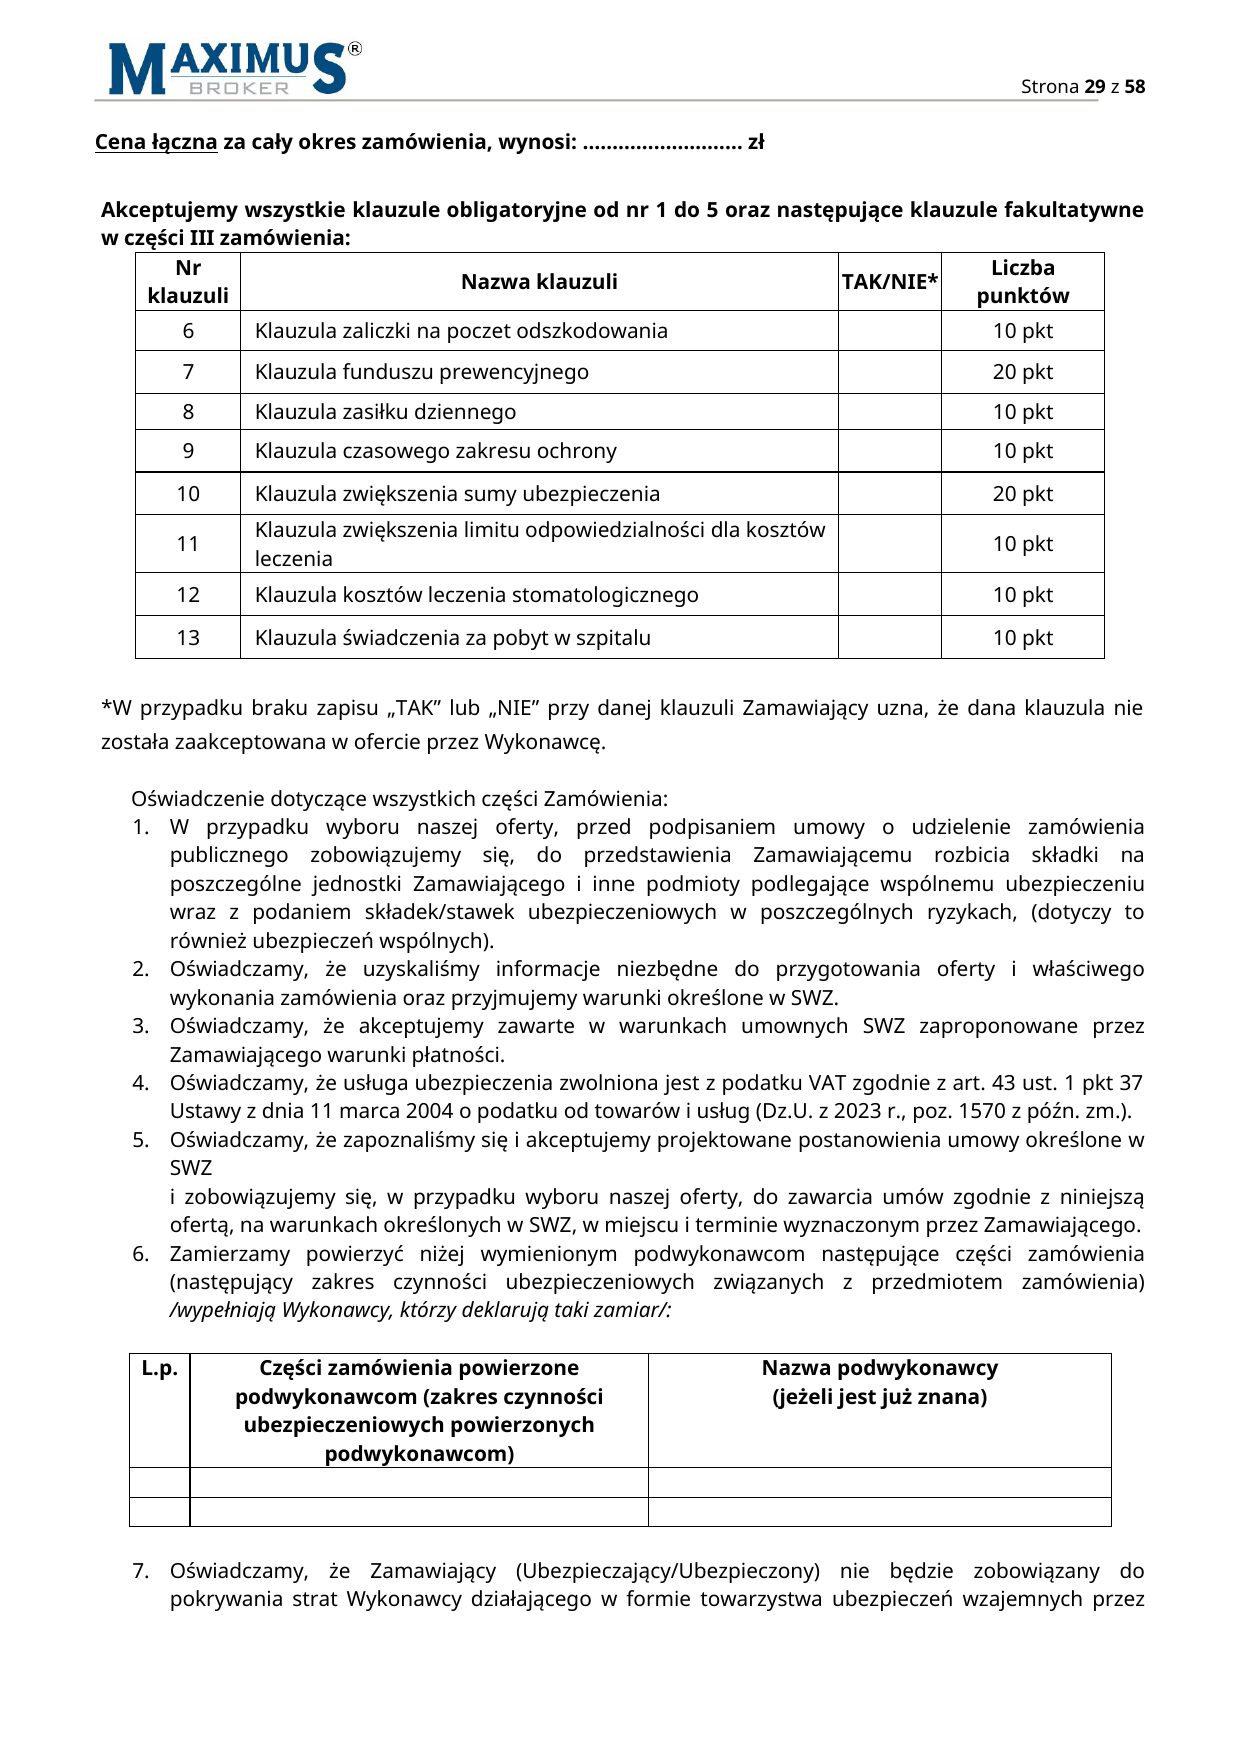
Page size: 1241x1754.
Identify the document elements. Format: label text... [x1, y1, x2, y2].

table_cell Klauzula zaliczki na poczet odszkodowania [241, 311, 838, 350]
picture [103, 37, 368, 99]
table_cell [649, 1498, 1111, 1526]
table_cell 20 pkt [942, 473, 1104, 514]
list W przypadku wyboru naszej oferty, przed podpisaniem umowy o udzielenie zamówienia publicznego zobowiązujemy się, do przedstawienia Zamawiającemu rozbicia składki na poszczególne jednostki Zamawiającego i inne podmioty podlegające wspólnemu ubezpieczeniu wraz z podaniem składek/stawek ubezpieczeniowych w poszczególnych ryzykach, (dotyczy to również ubezpieczeń wspólnych). [132, 812, 1146, 954]
table_header Części zamówienia powierzone podwykonawcom (zakres czynności ubezpieczeniowych powierzonych podwykonawcom) [191, 1354, 648, 1467]
table_cell Klauzula czasowego zakresu ochrony [241, 430, 838, 471]
text Oświadczenie dotyczące wszystkich części Zamówienia: [131, 784, 1146, 812]
table_cell 10 [136, 473, 240, 514]
table_cell 12 [136, 573, 240, 615]
table_cell 6 [136, 311, 240, 350]
table_header L.p. [130, 1354, 189, 1467]
table_cell 20 pkt [942, 351, 1104, 393]
table_cell [649, 1468, 1111, 1497]
table_cell Klauzula zwiększenia limitu odpowiedzialności dla kosztów leczenia [241, 515, 838, 572]
table_cell [839, 430, 941, 471]
table_cell [839, 473, 941, 514]
table_header TAK/NIE* [839, 253, 941, 309]
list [132, 1556, 1146, 1613]
table_cell [839, 573, 941, 615]
table_cell 10 pkt [942, 515, 1104, 572]
table_cell [839, 616, 941, 658]
list Oświadczamy, że akceptujemy zawarte w warunkach umownych SWZ zaproponowane przez Zamawiającego warunki płatności. [132, 1011, 1146, 1068]
list Oświadczamy, że uzyskaliśmy informacje niezbędne do przygotowania oferty i właściwego wykonania zamówienia oraz przyjmujemy warunki określone w SWZ. [132, 954, 1146, 1011]
table_cell Klauzula funduszu prewencyjnego [241, 351, 838, 393]
text *W przypadku braku zapisu „TAK” lub „NIE” przy danej klauzuli Zamawiający uzna, że dana klauzula nie została zaakceptowana w ofercie przez Wykonawcę. [101, 687, 1146, 755]
table_cell 13 [136, 616, 240, 658]
table_cell 7 [136, 351, 240, 393]
table_cell [191, 1468, 648, 1497]
table_cell [839, 515, 941, 572]
table_header Nazwa podwykonawcy (jeżeli jest już znana) [649, 1354, 1111, 1467]
table_cell Klauzula kosztów leczenia stomatologicznego [241, 573, 838, 615]
list Zamierzamy powierzyć niżej wymienionym podwykonawcom następujące części zamówienia (następujący zakres czynności ubezpieczeniowych związanych z przedmiotem zamówienia) /wypełniają Wykonawcy, którzy deklarują taki zamiar/: [132, 1239, 1146, 1324]
table_cell [191, 1498, 648, 1526]
table_cell [130, 1468, 189, 1497]
text Cena łączna za cały okres zamówienia, wynosi: ……………………… zł [94, 127, 1146, 156]
table_cell [839, 311, 941, 350]
table_cell 10 pkt [942, 394, 1104, 428]
table_cell Klauzula zwiększenia sumy ubezpieczenia [241, 473, 838, 514]
table_header Nr klauzuli [136, 253, 240, 309]
list Oświadczamy, że usługa ubezpieczenia zwolniona jest z podatku VAT zgodnie z art. 43 ust. 1 pkt 37 Ustawy z dnia 11 marca 2004 o podatku od towarów i usług (Dz.U. z 2023 r., poz. 1570 z późn. zm.). [132, 1068, 1146, 1125]
table_cell 9 [136, 430, 240, 471]
table_cell 10 pkt [942, 311, 1104, 350]
table_cell 10 pkt [942, 616, 1104, 658]
table_cell 10 pkt [942, 573, 1104, 615]
table_cell Klauzula zasiłku dziennego [241, 394, 838, 428]
table_cell [130, 1498, 189, 1526]
table_cell 11 [136, 515, 240, 572]
table_header Liczba punktów [942, 253, 1104, 309]
text Akceptujemy wszystkie klauzule obligatoryjne od nr 1 do 5 oraz następujące klauzule fakultatywne w części III zamówienia: [101, 195, 1146, 252]
list Oświadczamy, że zapoznaliśmy się i akceptujemy projektowane postanowienia umowy określone w SWZ i zobowiązujemy się, w przypadku wyboru naszej oferty, do zawarcia umów zgodnie z niniejszą ofertą, na warunkach określonych w SWZ, w miejscu i terminie wyznaczonym przez Zamawiającego. [132, 1125, 1146, 1239]
table_cell 8 [136, 394, 240, 428]
table_header Nazwa klauzuli [241, 253, 838, 309]
table_cell 10 pkt [942, 430, 1104, 471]
table_cell [839, 394, 941, 428]
table_cell [839, 351, 941, 393]
table_cell Klauzula świadczenia za pobyt w szpitalu [241, 616, 838, 658]
